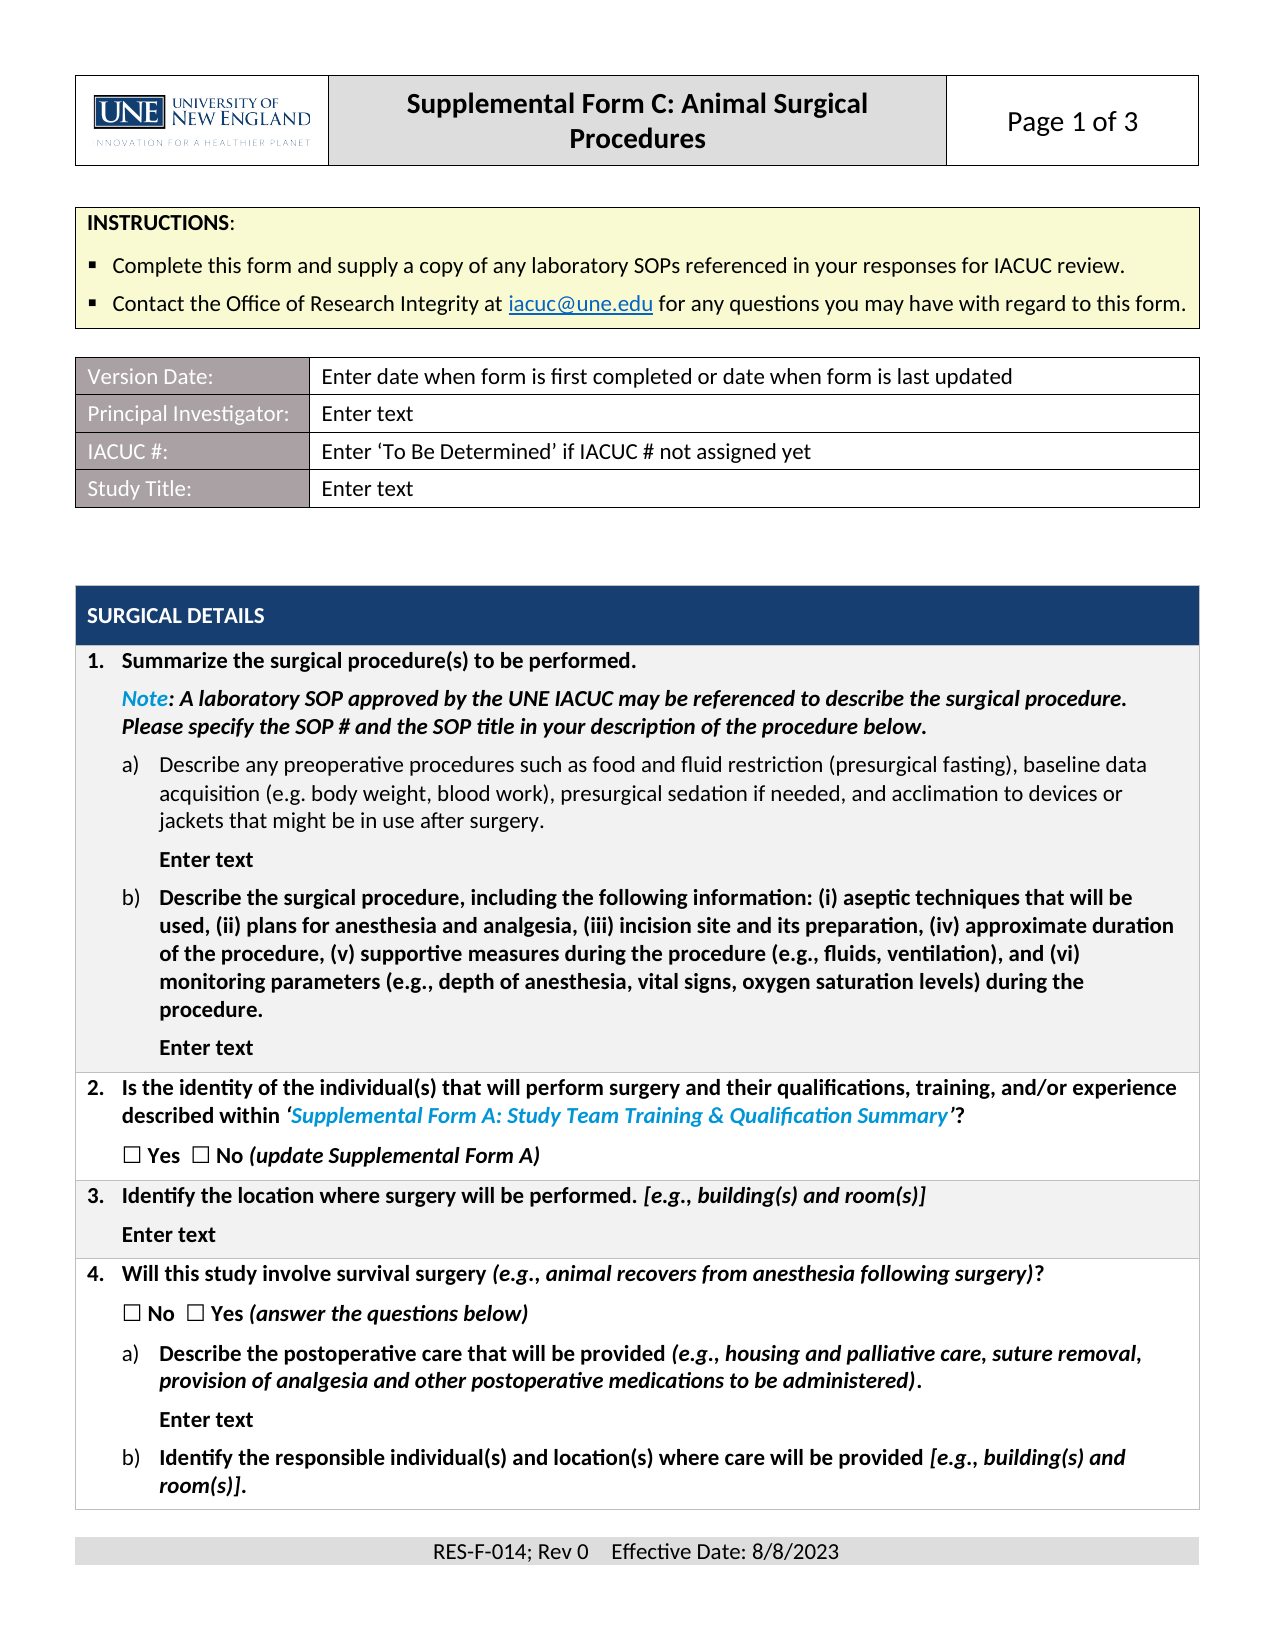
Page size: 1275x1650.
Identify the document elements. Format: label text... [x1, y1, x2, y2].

picture [93, 95, 310, 146]
table_cell Identify the location where surgery will be performed. [e.g., building(s) and room(s)] [76, 1181, 1199, 1258]
table_header SURGICAL DETAILS [76, 586, 1199, 645]
table_header INSTRUCTIONS: Complete this form and supply a copy of any laboratory SOPs referenced in your responses for IACUC review. Contact the Office of Research Integrity at iacuc@une.edu for any questions you may have with regard to this form. [76, 208, 1199, 328]
table_cell Is the identity of the individual(s) that will perform surgery and their qualifications, training, and/or experience described within ‘Supplemental Form A: Study Team Training & Qualification Summary’? Yes No (update Supplemental Form A) [76, 1073, 1199, 1180]
table_cell Study Title: [76, 470, 309, 507]
table_cell IACUC #: [76, 433, 309, 469]
table_cell Principal Investigator: [76, 395, 309, 432]
table_header Version Date: [76, 358, 309, 394]
table_cell Summarize the surgical procedure(s) to be performed. Note: A laboratory SOP approved by the UNE IACUC may be referenced to describe the surgical procedure. Please specify the SOP # and the SOP title in your description of the procedure below. Describe any preoperative procedures such as food and fluid restriction (presurgical fasting), baseline data acquisition (e.g. body weight, blood work), presurgical sedation if needed, and acclimation to devices or jackets that might be in use after surgery. Describe the surgical procedure, including the following information: (i) aseptic techniques that will be used, (ii) plans for anesthesia and analgesia, (iii) incision site and its preparation, (iv) approximate duration of the procedure, (v) supportive measures during the procedure (e.g., fluids, ventilation), and (vi) monitoring parameters (e.g., depth of anesthesia, vital signs, oxygen saturation levels) during the procedure. [76, 646, 1199, 1072]
